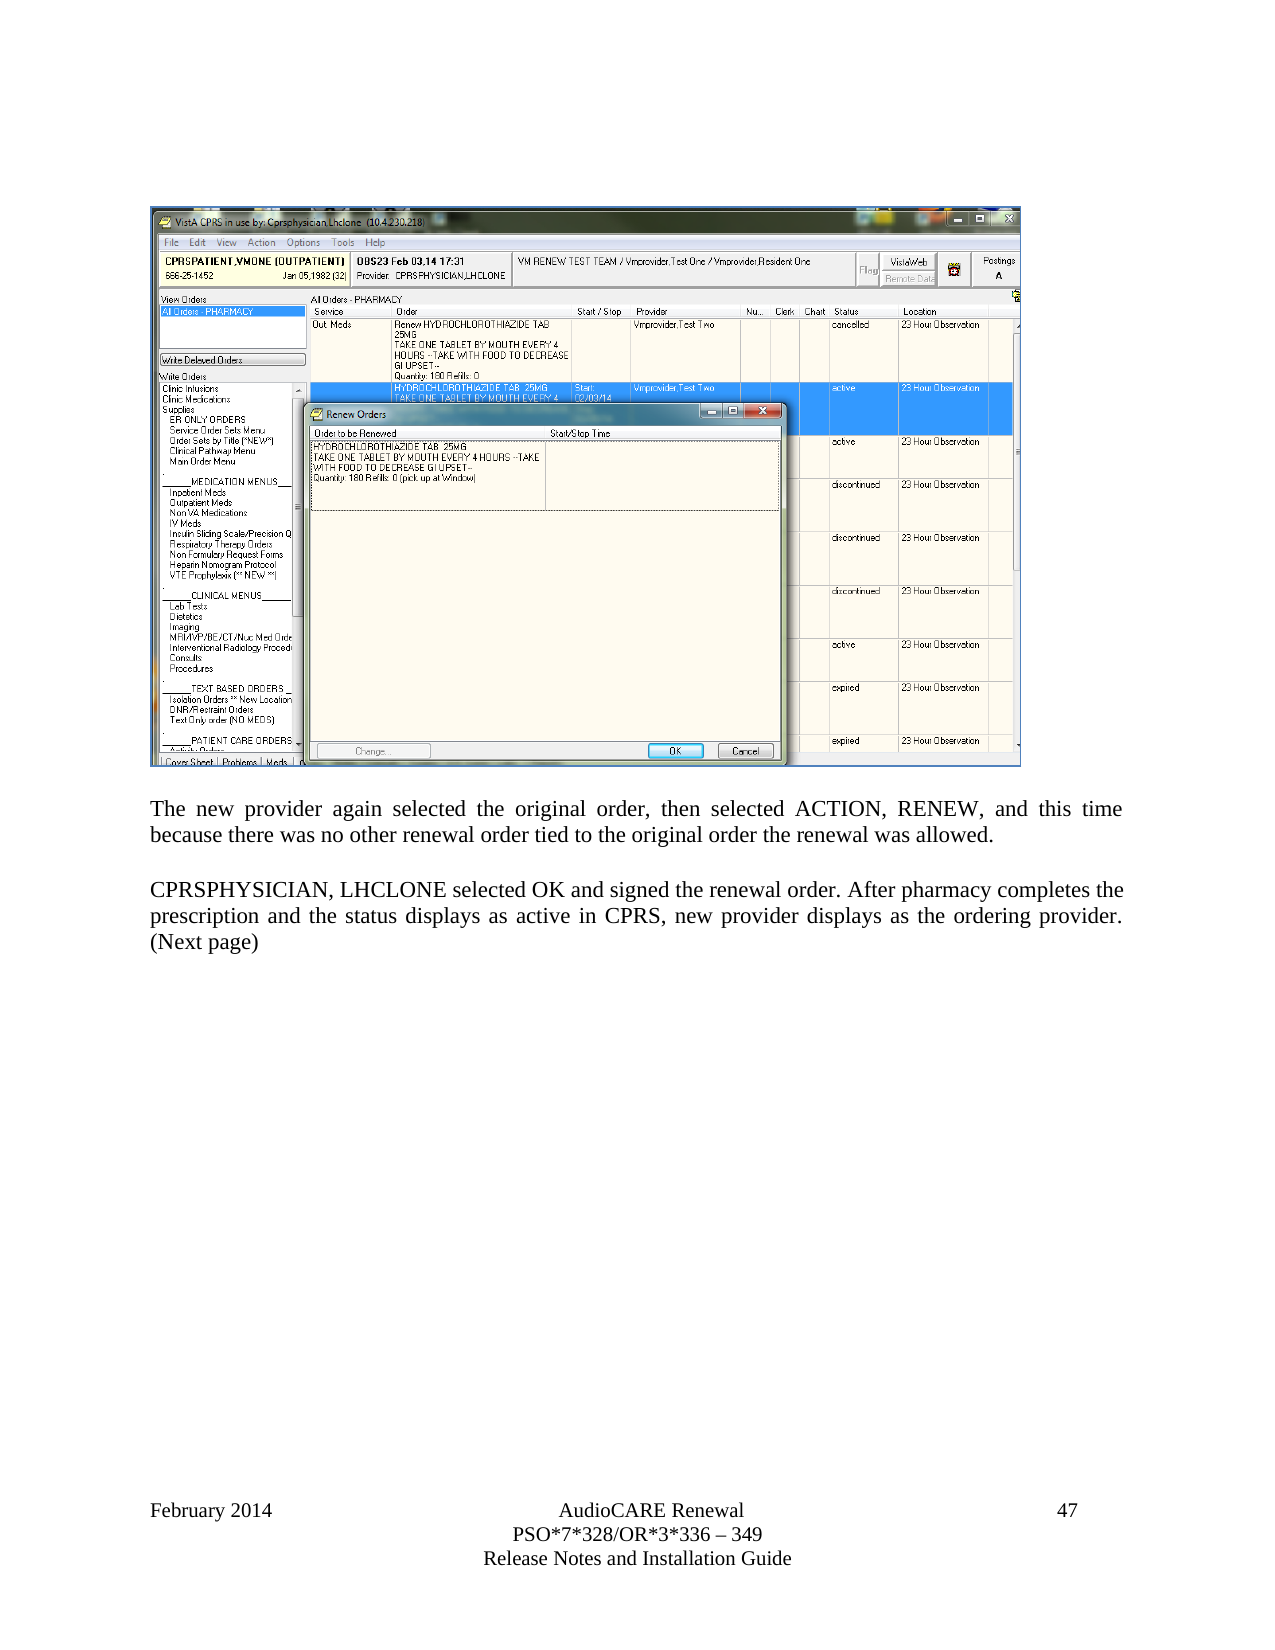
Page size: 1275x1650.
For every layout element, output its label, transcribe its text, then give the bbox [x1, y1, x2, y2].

text The new provider again selected the original order, then selected ACTION, RENEW, and this time because there was no other renewal order tied to the original order the renewal was allowed. [150, 795, 1125, 848]
picture [152, 208, 1020, 765]
text CPRSPHYSICIAN, LHCLONE selected OK and signed the renewal order. After pharmacy completes the prescription and the status displays as active in CPRS, new provider displays as the ordering provider. (Next page) [150, 876, 1125, 955]
